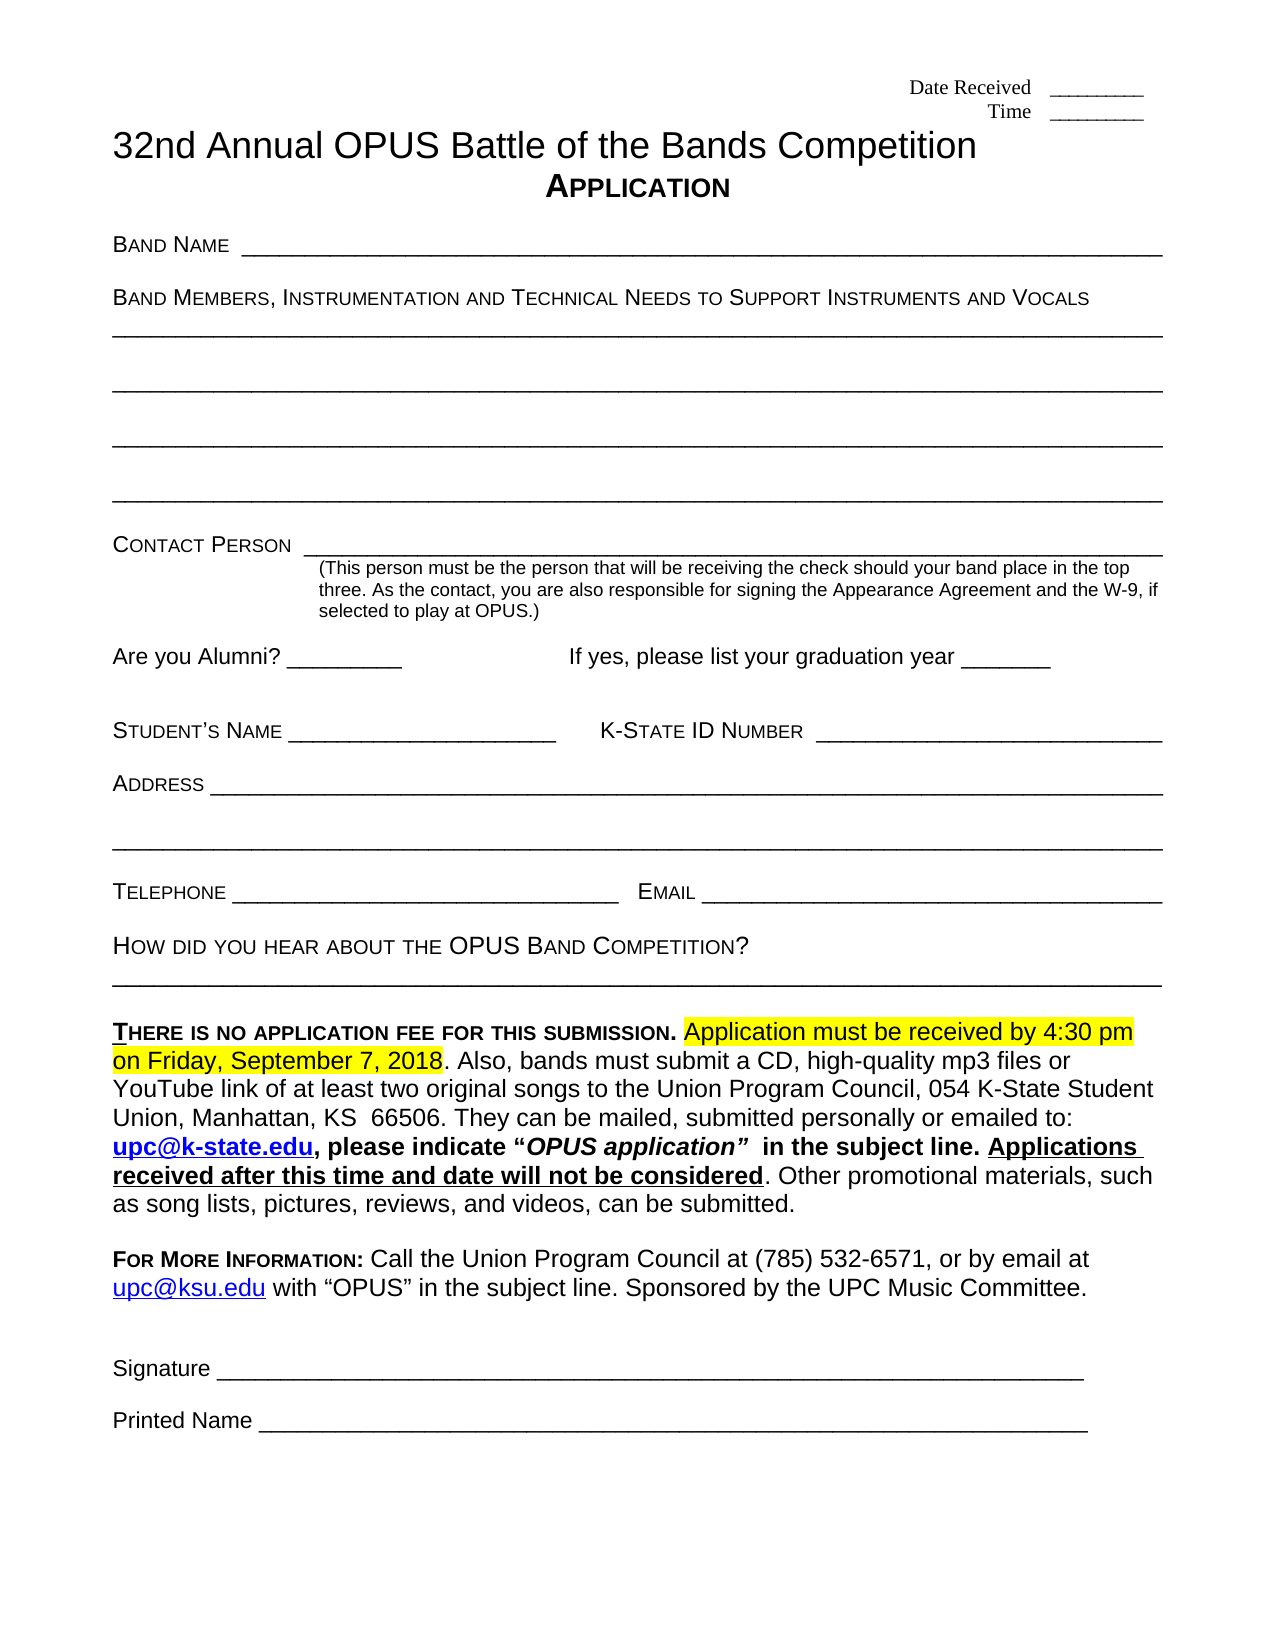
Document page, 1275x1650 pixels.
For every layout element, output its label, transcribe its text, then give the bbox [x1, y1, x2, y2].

text Contact Person [112, 531, 1162, 557]
text Telephone Email [112, 878, 1162, 904]
text Printed Name _________________________________________________________________ [112, 1407, 1162, 1434]
text How did you hear about the OPUS Band Competition? [112, 931, 1162, 959]
text Address [112, 770, 1162, 796]
text Application [112, 166, 1162, 205]
text Are you Alumni? _________ If yes, please list your graduation year _______ [112, 643, 1162, 669]
text Signature ____________________________________________________________________ [112, 1355, 1162, 1381]
text (This person must be the person that will be receiving the check should your band place in the top three. As the contact, you are also responsible for signing the Appearance Agreement and the W-9, if selected to play at OPUS.) [319, 557, 1162, 622]
text There is no application fee for this submission. Application must be received by 4:30 pm on Friday, September 7, 2018. Also, bands must submit a CD, high-quality mp3 files or YouTube link of at least two original songs to the Union Program Council, 054 K-State Student Union, Manhattan, KS 66506. They can be mailed, submitted personally or emailed to: upc@k-state.edu, please indicate “OPUS application” in the subject line. Applications received after this time and date will not be considered. Other promotional materials, such as song lists, pictures, reviews, and videos, can be submitted. [112, 1017, 1162, 1218]
text Student’s Name K-State ID Number [112, 717, 1162, 744]
text Band Name [112, 231, 1162, 257]
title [112, 123, 1162, 166]
text Band Members, Instrumentation and Technical Needs to Support Instruments and Vocals [112, 284, 1162, 310]
text For More Information: Call the Union Program Council at (785) 532-6571, or by email at upc@ksu.edu with “OPUS” in the subject line. Sponsored by the UPC Music Committee. [112, 1244, 1162, 1302]
